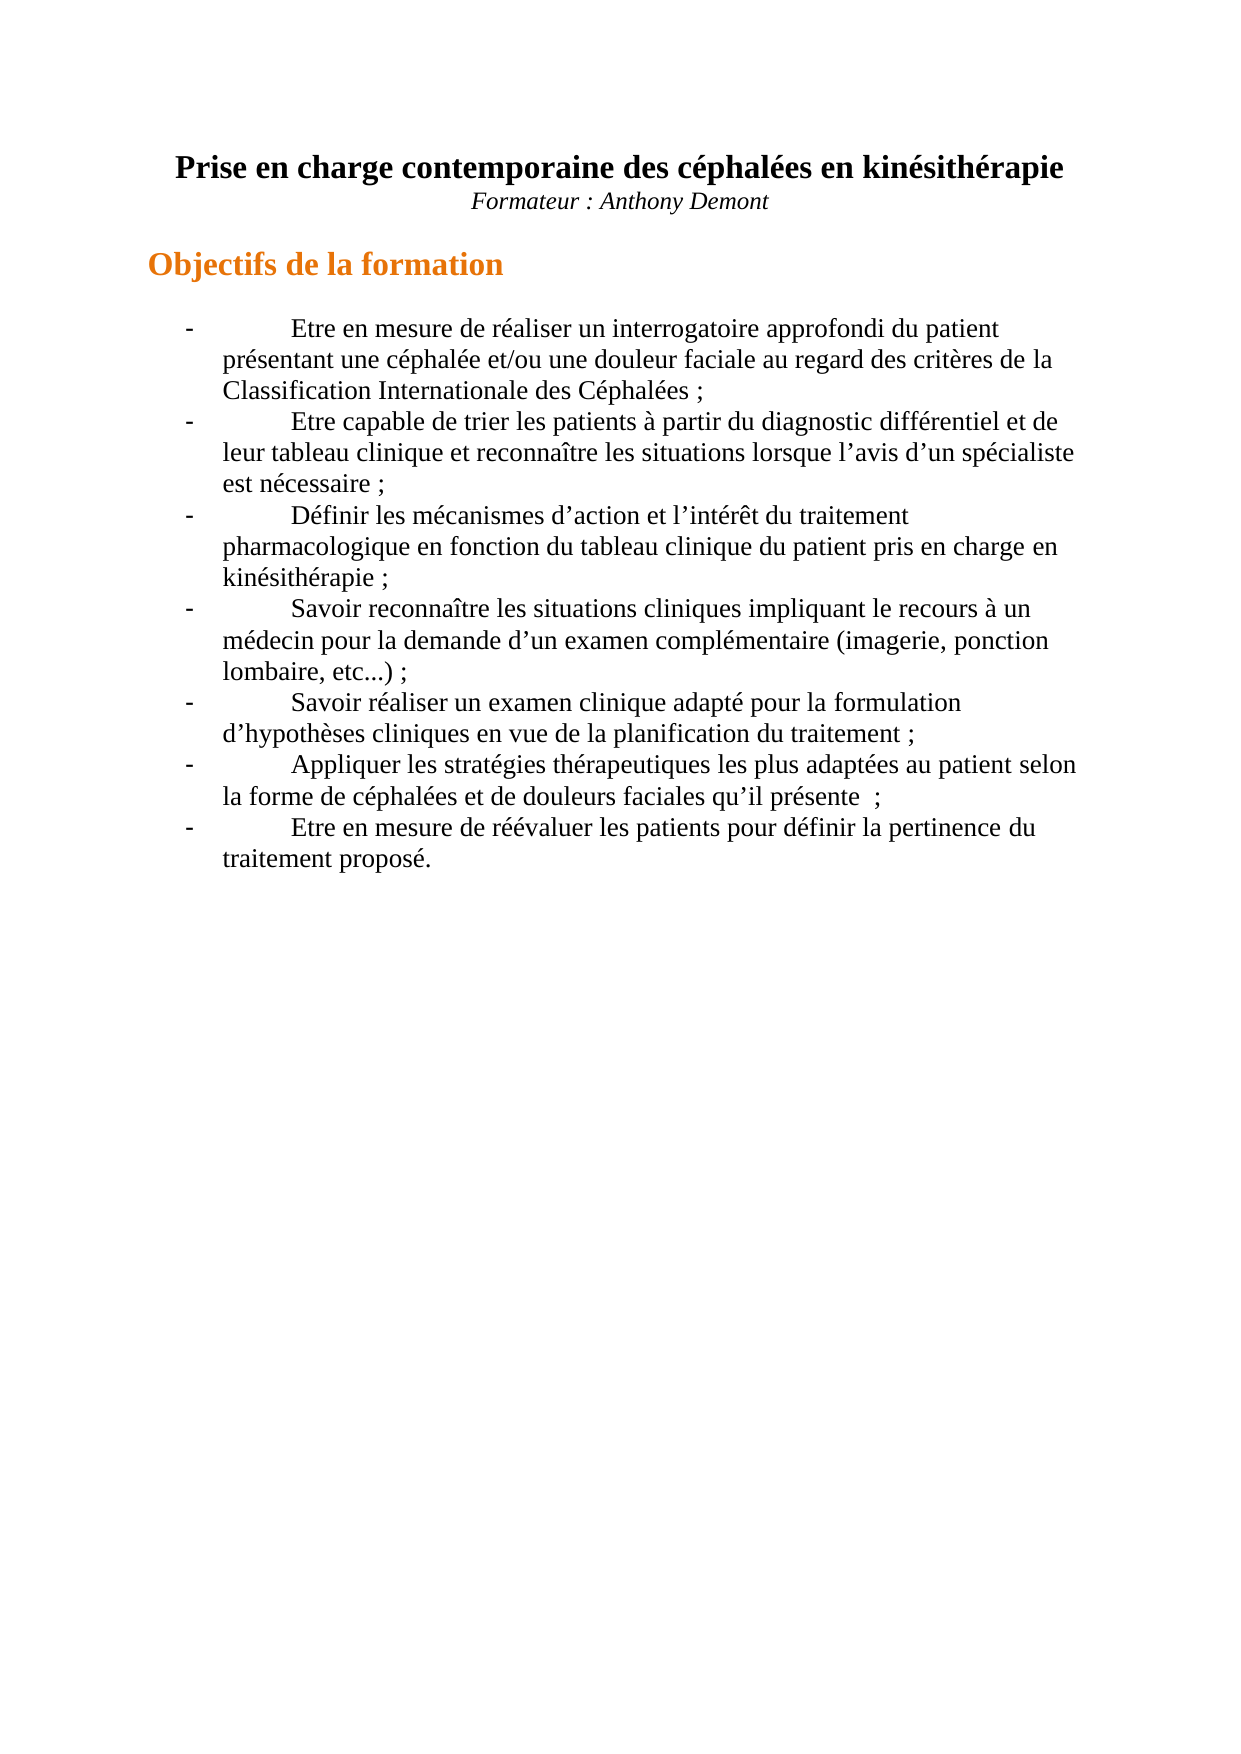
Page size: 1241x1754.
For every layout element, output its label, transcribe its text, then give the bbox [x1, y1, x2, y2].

list Savoir reconnaître les situations cliniques impliquant le recours à un médecin pour la demande d’un examen complémentaire (imagerie, ponction lombaire, etc...) ; [185, 592, 1049, 686]
list Savoir réaliser un examen clinique adapté pour la formulation d’hypothèses cliniques en vue de la planification du traitement ; [185, 686, 962, 748]
list Appliquer les stratégies thérapeutiques les plus adaptées au patient selon la forme de céphalées et de douleurs faciales qu’il présente ; [185, 748, 1077, 811]
list Etre en mesure de réévaluer les patients pour définir la pertinence du traitement proposé. [185, 811, 1036, 873]
list Définir les mécanismes d’action et l’intérêt du traitement pharmacologique en fonction du tableau clinique du patient pris en charge en kinésithérapie ; [185, 499, 1058, 592]
list Etre capable de trier les patients à partir du diagnostic différentiel et de leur tableau clinique et reconnaître les situations lorsque l’avis d’un spécialiste est nécessaire ; [185, 405, 1076, 499]
subtitle Prise en charge contemporaine des céphalées en kinésithérapie [172, 148, 1067, 186]
subtitle Objectifs de la formation [147, 244, 1194, 282]
list Etre en mesure de réaliser un interrogatoire approfondi du patient présentant une céphalée et/ou une douleur faciale au regard des critères de la Classification Internationale des Céphalées ; [185, 312, 1053, 405]
text Formateur : Anthony Demont [172, 186, 1067, 215]
